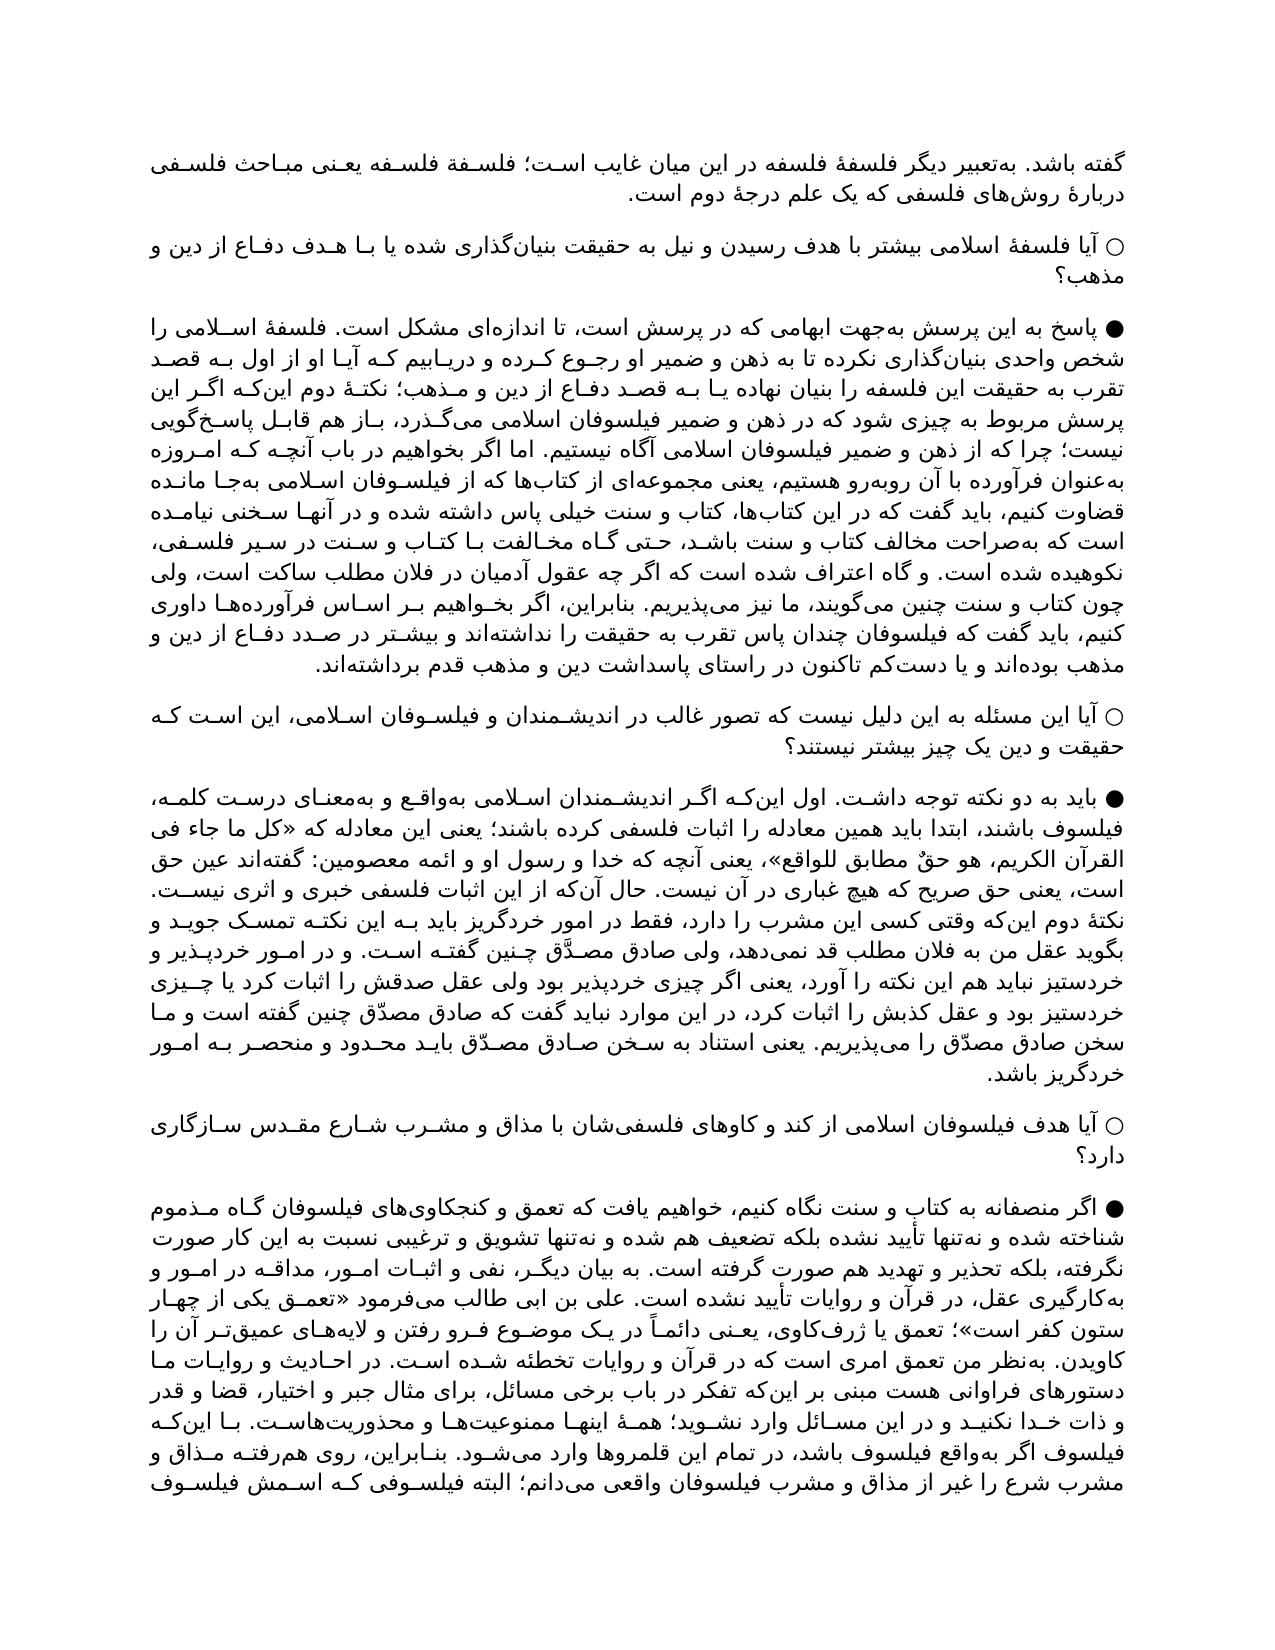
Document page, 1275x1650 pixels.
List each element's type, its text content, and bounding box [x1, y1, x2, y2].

text ○ آیا هدف فیلسوفان اسلامی از کند و کاوهای فلسفی‌شان با مذاق و مشرب شارع مقدس سازگاری دارد؟ [150, 1112, 1125, 1169]
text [150, 150, 1125, 207]
text ● باید به دو نکته توجه داشت. اول این‌که اگر اندیشمندان اسلامی به‌واقع و به‌معنای درست کلمه، فیلسوف باشند، ابتدا باید همین معادله را اثبات فلسفی کرده باشند؛ یعنی این معادله که «کل ما جاء فی القرآن الکریم، هو حقٌ مطابق للواقع»، یعنی آنچه که خدا و رسول او و ائمه معصومین: گفته‌اند عین حق است، یعنی حق صریح که هیچ غباری در آن نیست. حال آن‌که از این اثبات فلسفی خبری و اثری نیست. نکتۀ دوم این‌که وقتی کسی این مشرب را دارد، فقط در امور خردگریز باید به این نکته تمسک جوید و بگوید عقل من به فلان مطلب قد نمی‌دهد، ولی صادق مصدَّق چنین گفته است. و در امور خردپذیر و خردستیز نباید هم این نکته را آورد، یعنی اگر چیزی خردپذیر بود ولی عقل صدقش را اثبات کرد یا چیزی خردستیز بود و عقل کذبش را اثبات کرد، در این موارد نباید گفت که صادق مصدّق چنین گفته است و ما سخن صادق مصدّق را می‌پذیریم. یعنی استناد به سخن صادق مصدّق باید محدود و منحصر به امور خردگریز باشد. [150, 784, 1125, 1087]
text ○ آیا فلسفۀ اسلامی بیشتر با هدف رسیدن و نیل به حقیقت بنیان‌گذاری شده یا با هدف دفاع از دین و مذهب؟ [150, 232, 1125, 289]
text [150, 1194, 1125, 1496]
text ○ آیا این مسئله به این دلیل نیست که تصور غالب در اندیشمندان و فیلسوفان اسلامی، این است که حقیقت و دین یک چیز بیشتر نیستند؟ [150, 702, 1125, 760]
text ● پاسخ به این پرسش به‌جهت ابهامی که در پرسش است، تا اندازه‌ای مشکل است. فلسفۀ اسلامی را شخص واحدی بنیان‌گذاری نکرده تا به ذهن و ضمیر او رجوع کرده و دریابیم که آیا او از اول به قصد تقرب به حقیقت این فلسفه را بنیان نهاده یا به قصد دفاع از دین و مذهب؛ نکتۀ دوم این‌که اگر این پرسش مربوط به چیزی شود که در ذهن و ضمیر فیلسوفان اسلامی می‌گذرد، باز هم قابل پاسخ‌گویی نیست؛ چرا که از ذهن و ضمیر فیلسوفان اسلامی آگاه نیستیم. اما اگر بخواهیم در باب آنچه که امروزه به‌عنوان فرآورده با آن روبه‌رو هستیم، یعنی مجموعه‌ای از کتاب‌ها که از فیلسوفان اسلامی به‌جا مانده قضاوت کنیم، باید گفت که در این کتاب‌ها، کتاب و سنت خیلی پاس داشته شده و در آنها سخنی نیامده است که به‌صراحت مخالف کتاب و سنت باشد، حتی گاه مخالفت با کتاب و سنت در سیر فلسفی، نکوهیده شده است. و گاه اعتراف شده است که اگر چه عقول آدمیان در فلان مطلب ساکت است، ولی چون کتاب و سنت چنین می‌گویند، ما نیز می‌پذیریم. بنابراین، اگر بخواهیم بر اساس فرآورده‌ها داوری کنیم، باید گفت که فیلسوفان چندان پاس تقرب به حقیقت را نداشته‌اند و بیشتر در صدد دفاع از دین و مذهب بوده‌اند و یا دست‌کم تاکنون در راستای پاسداشت دین و مذهب قدم برداشته‌اند. [150, 314, 1125, 678]
